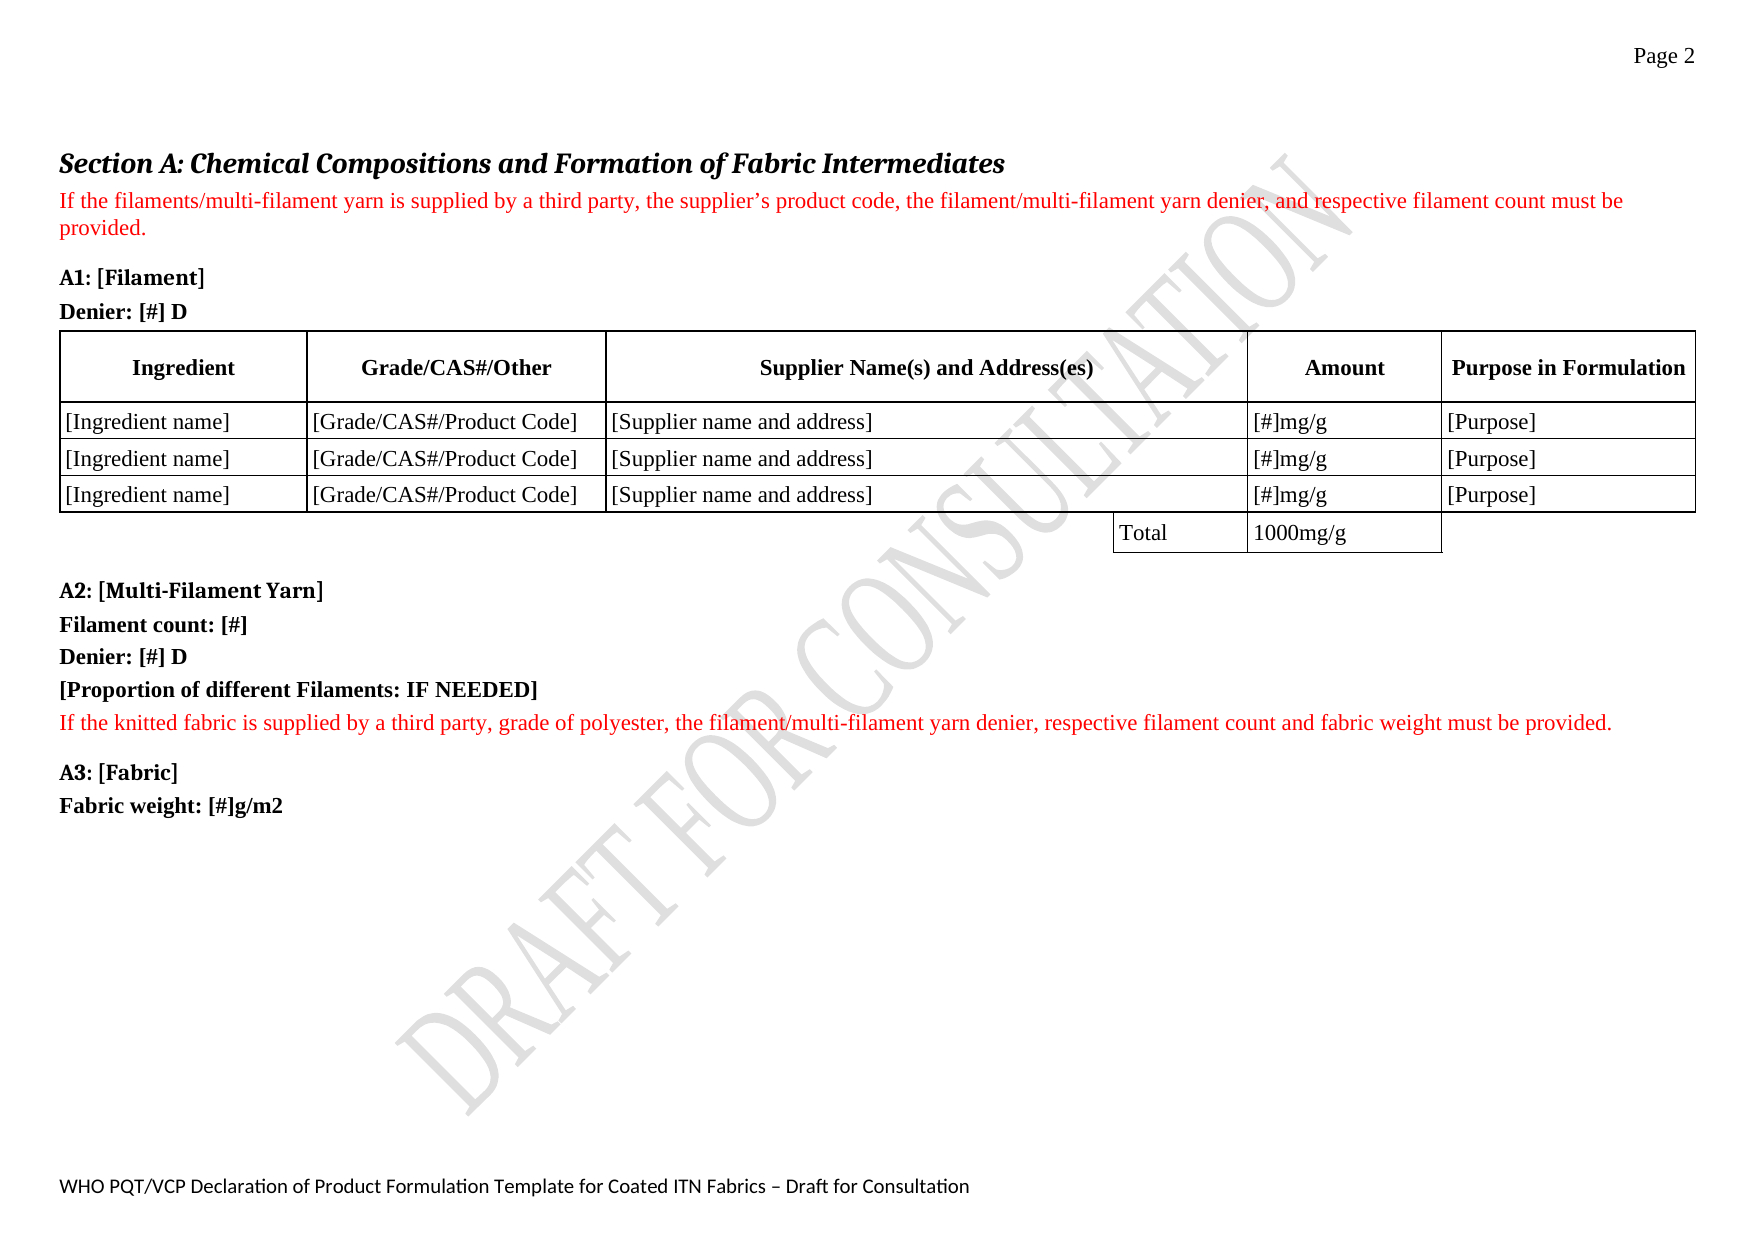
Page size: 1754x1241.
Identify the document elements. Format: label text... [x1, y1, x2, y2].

table_cell [Ingredient name] [61, 476, 306, 511]
subtitle A1: [Filament] [59, 265, 1695, 292]
table_cell [Ingredient name] [61, 403, 306, 438]
subtitle A2: [Multi-Filament Yarn] [59, 578, 1695, 604]
table_cell [Supplier name and address] [607, 403, 1247, 438]
table_header Supplier Name(s) and Address(es) [607, 332, 1247, 401]
text Filament count: [#] [59, 611, 1695, 637]
text Denier: [#] D [59, 643, 1695, 670]
table_header Ingredient [61, 332, 306, 401]
table_cell [Purpose] [1442, 439, 1695, 474]
text Fabric weight: [#]g/m2 [59, 793, 1695, 819]
table_header Amount [1248, 332, 1441, 401]
table_cell [Ingredient name] [61, 439, 306, 474]
table_cell 1000mg/g [1248, 513, 1441, 552]
table_cell [Grade/CAS#/Product Code] [308, 403, 605, 438]
text Denier: [#] D [59, 298, 1695, 324]
text [Proportion of different Filaments: IF NEEDED] [59, 676, 1695, 702]
table_header Grade/CAS#/Other [308, 332, 605, 401]
table_cell [Grade/CAS#/Product Code] [308, 439, 605, 474]
table_cell [Purpose] [1442, 476, 1695, 511]
table_header Purpose in Formulation [1442, 332, 1695, 401]
table_cell [Supplier name and address] [607, 439, 1247, 474]
table_cell [Grade/CAS#/Product Code] [308, 476, 605, 511]
table_cell [#]mg/g [1248, 403, 1441, 438]
table_cell [#]mg/g [1248, 476, 1441, 511]
text If the filaments/multi-filament yarn is supplied by a third party, the supplier’s product code, the filament/multi-filament yarn denier, and respective filament count must be provided. [59, 187, 1695, 240]
table_cell [Supplier name and address] [607, 476, 1247, 511]
subtitle A3: [Fabric] [59, 760, 1695, 786]
subtitle Section A: Chemical Compositions and Formation of Fabric Intermediates [59, 148, 1695, 181]
table_cell [Purpose] [1442, 403, 1695, 438]
text If the knitted fabric is supplied by a third party, grade of polyester, the filament/multi-filament yarn denier, respective filament count and fabric weight must be provided. [59, 709, 1695, 735]
table_cell [#]mg/g [1248, 439, 1441, 474]
table_cell Total [1114, 513, 1247, 552]
